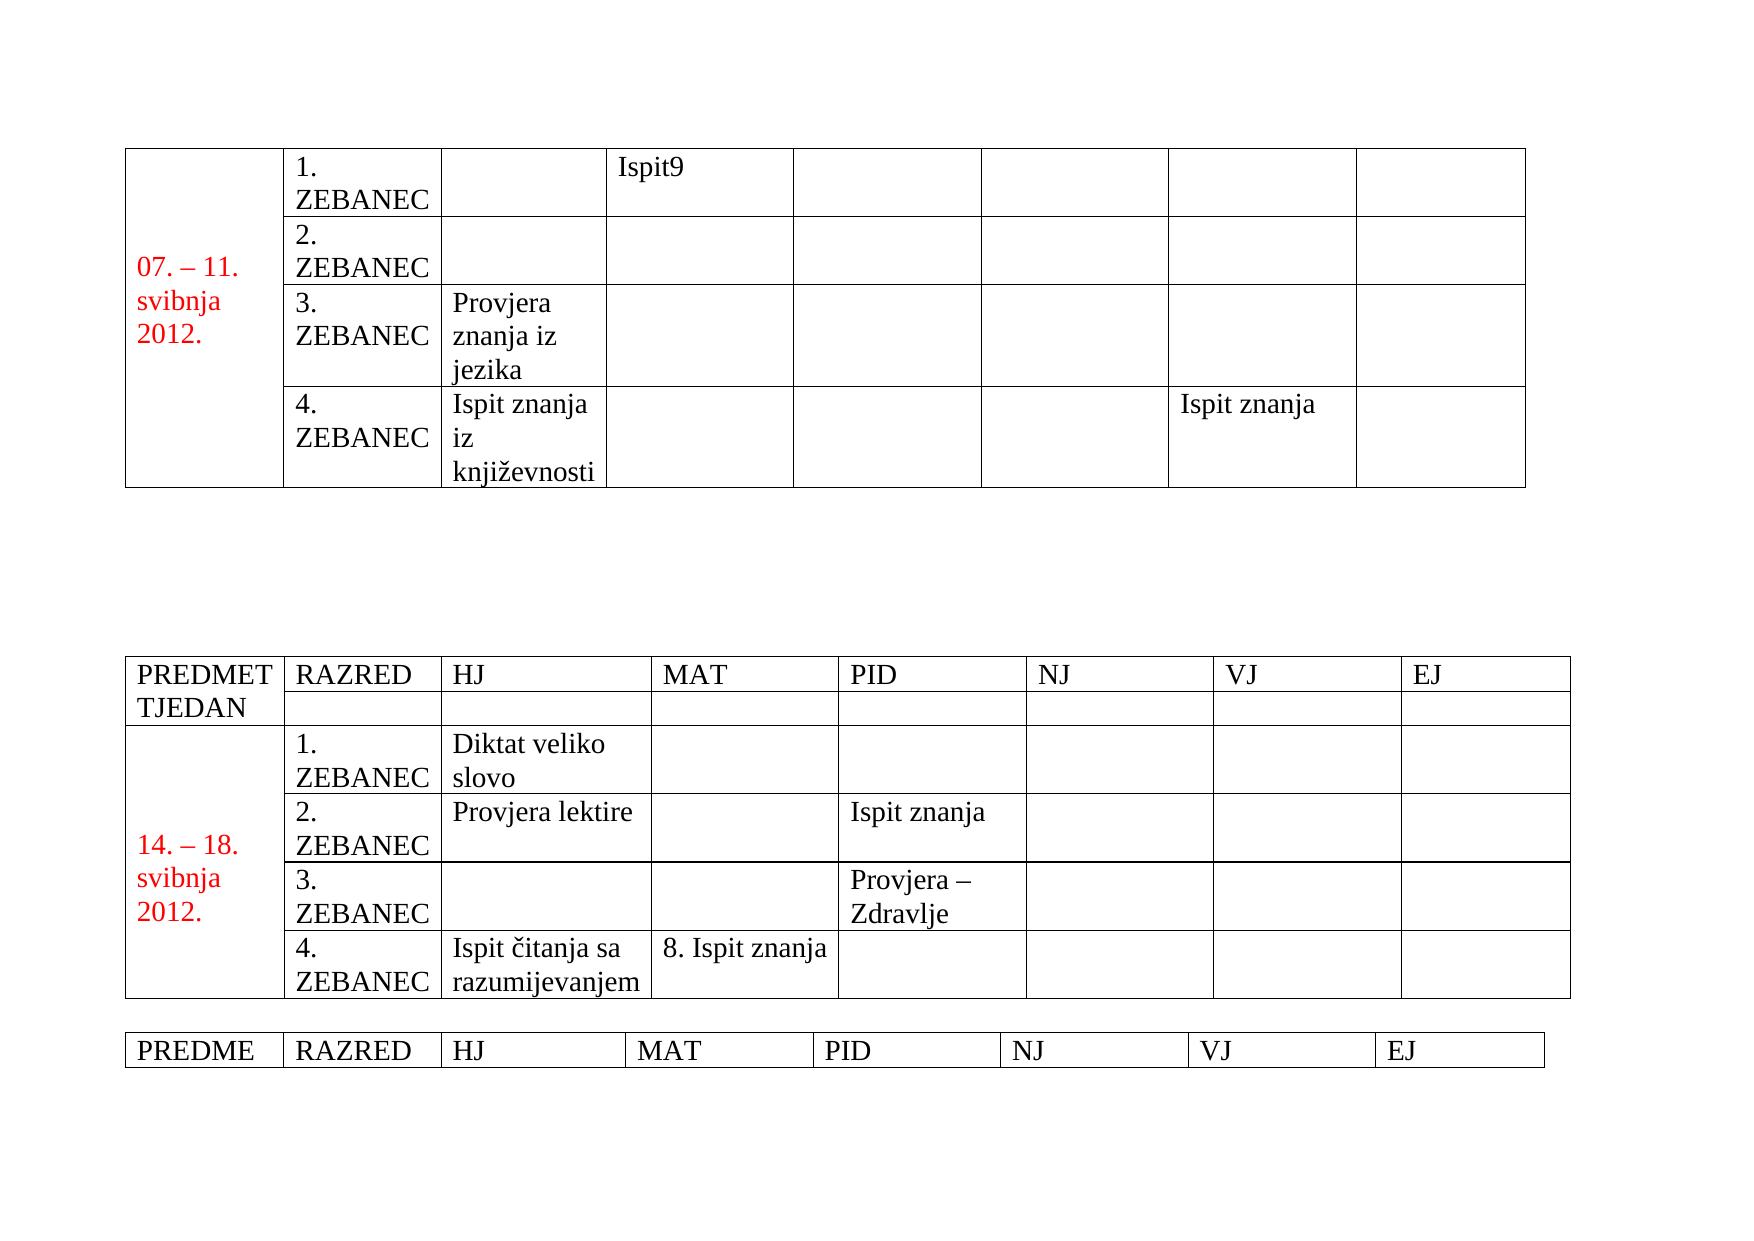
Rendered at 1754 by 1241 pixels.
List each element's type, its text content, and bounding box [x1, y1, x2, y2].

table_cell [1214, 931, 1401, 998]
table_cell [1357, 285, 1525, 386]
table_cell [1402, 794, 1570, 861]
table_cell [794, 149, 981, 216]
table_cell [982, 387, 1168, 487]
table_cell [839, 692, 1026, 725]
table_cell 3. ZEBANEC [285, 863, 441, 929]
table_cell 8. Ispit znanja [652, 931, 838, 998]
table_header RAZRED [284, 1033, 441, 1067]
table_cell [1214, 726, 1401, 793]
table_cell 1. ZEBANEC [285, 726, 441, 793]
table_cell [839, 726, 1026, 793]
table_cell [442, 863, 651, 929]
table_cell 2. ZEBANEC [284, 217, 441, 284]
table_cell 14. – 18. svibnja 2012. [126, 726, 284, 998]
table_header PID [814, 1033, 1000, 1067]
table_cell [1027, 726, 1213, 793]
table_cell Ispit znanja [1169, 387, 1356, 487]
table_cell [1402, 931, 1570, 998]
table_cell [1402, 726, 1570, 793]
table_cell 2. ZEBANEC [285, 794, 441, 861]
table_cell [1169, 149, 1356, 216]
table_cell [652, 863, 838, 929]
table_cell Provjera znanja iz jezika [442, 285, 606, 386]
table_header NJ [1001, 1033, 1188, 1067]
table_cell [1357, 217, 1525, 284]
table_cell [1169, 217, 1356, 284]
table_cell 3. ZEBANEC [284, 285, 441, 386]
table_cell [1027, 794, 1213, 861]
table_cell [1402, 863, 1570, 929]
table_header MAT [626, 1033, 813, 1067]
table_cell [652, 692, 838, 725]
table_cell [1214, 863, 1401, 929]
table_cell [982, 285, 1168, 386]
table_header RAZRED [285, 657, 441, 691]
table_cell [652, 794, 838, 861]
table_cell 07. – 11. svibnja 2012. [126, 149, 283, 487]
table_cell [1169, 285, 1356, 386]
table_cell [1402, 692, 1570, 725]
table_cell Ispit znanja iz književnosti [442, 387, 606, 487]
table_cell [607, 387, 793, 487]
table_cell [442, 692, 651, 725]
table_cell Provjera lektire [442, 794, 651, 861]
table_cell [982, 217, 1168, 284]
table_cell [794, 285, 981, 386]
table_cell Provjera – Zdravlje [839, 863, 1026, 929]
table_cell [1027, 692, 1213, 725]
table_header EJ [1402, 657, 1570, 691]
table_cell [982, 149, 1168, 216]
table_cell [1214, 692, 1401, 725]
table_header PREDMET TJEDAN [126, 657, 284, 725]
table_cell [442, 217, 606, 284]
table_header EJ [1376, 1033, 1544, 1067]
table_cell [607, 217, 793, 284]
table_cell [1357, 387, 1525, 487]
table_header PID [839, 657, 1026, 691]
table_cell [1357, 149, 1525, 216]
table_cell [652, 726, 838, 793]
table_cell [1027, 863, 1213, 929]
table_header NJ [1027, 657, 1213, 691]
table_cell [442, 149, 606, 216]
table_cell [1027, 931, 1213, 998]
table_header VJ [1189, 1033, 1375, 1067]
table_cell Ispit9 [607, 149, 793, 216]
table_cell 4. ZEBANEC [284, 387, 441, 487]
table_cell 1. ZEBANEC [284, 149, 441, 216]
table_header PREDMET TJEDAN [126, 1033, 283, 1067]
table_cell [794, 217, 981, 284]
table_header HJ [442, 657, 651, 691]
table_cell [285, 692, 441, 725]
table_header MAT [652, 657, 838, 691]
table_cell Ispit čitanja sa razumijevanjem [442, 931, 651, 998]
table_cell [1214, 794, 1401, 861]
table_cell [794, 387, 981, 487]
table_cell Ispit znanja [839, 794, 1026, 861]
table_cell [607, 285, 793, 386]
table_cell [839, 931, 1026, 998]
table_header VJ [1214, 657, 1401, 691]
table_cell 4. ZEBANEC [285, 931, 441, 998]
table_cell Diktat veliko slovo [442, 726, 651, 793]
table_header HJ [442, 1033, 625, 1067]
